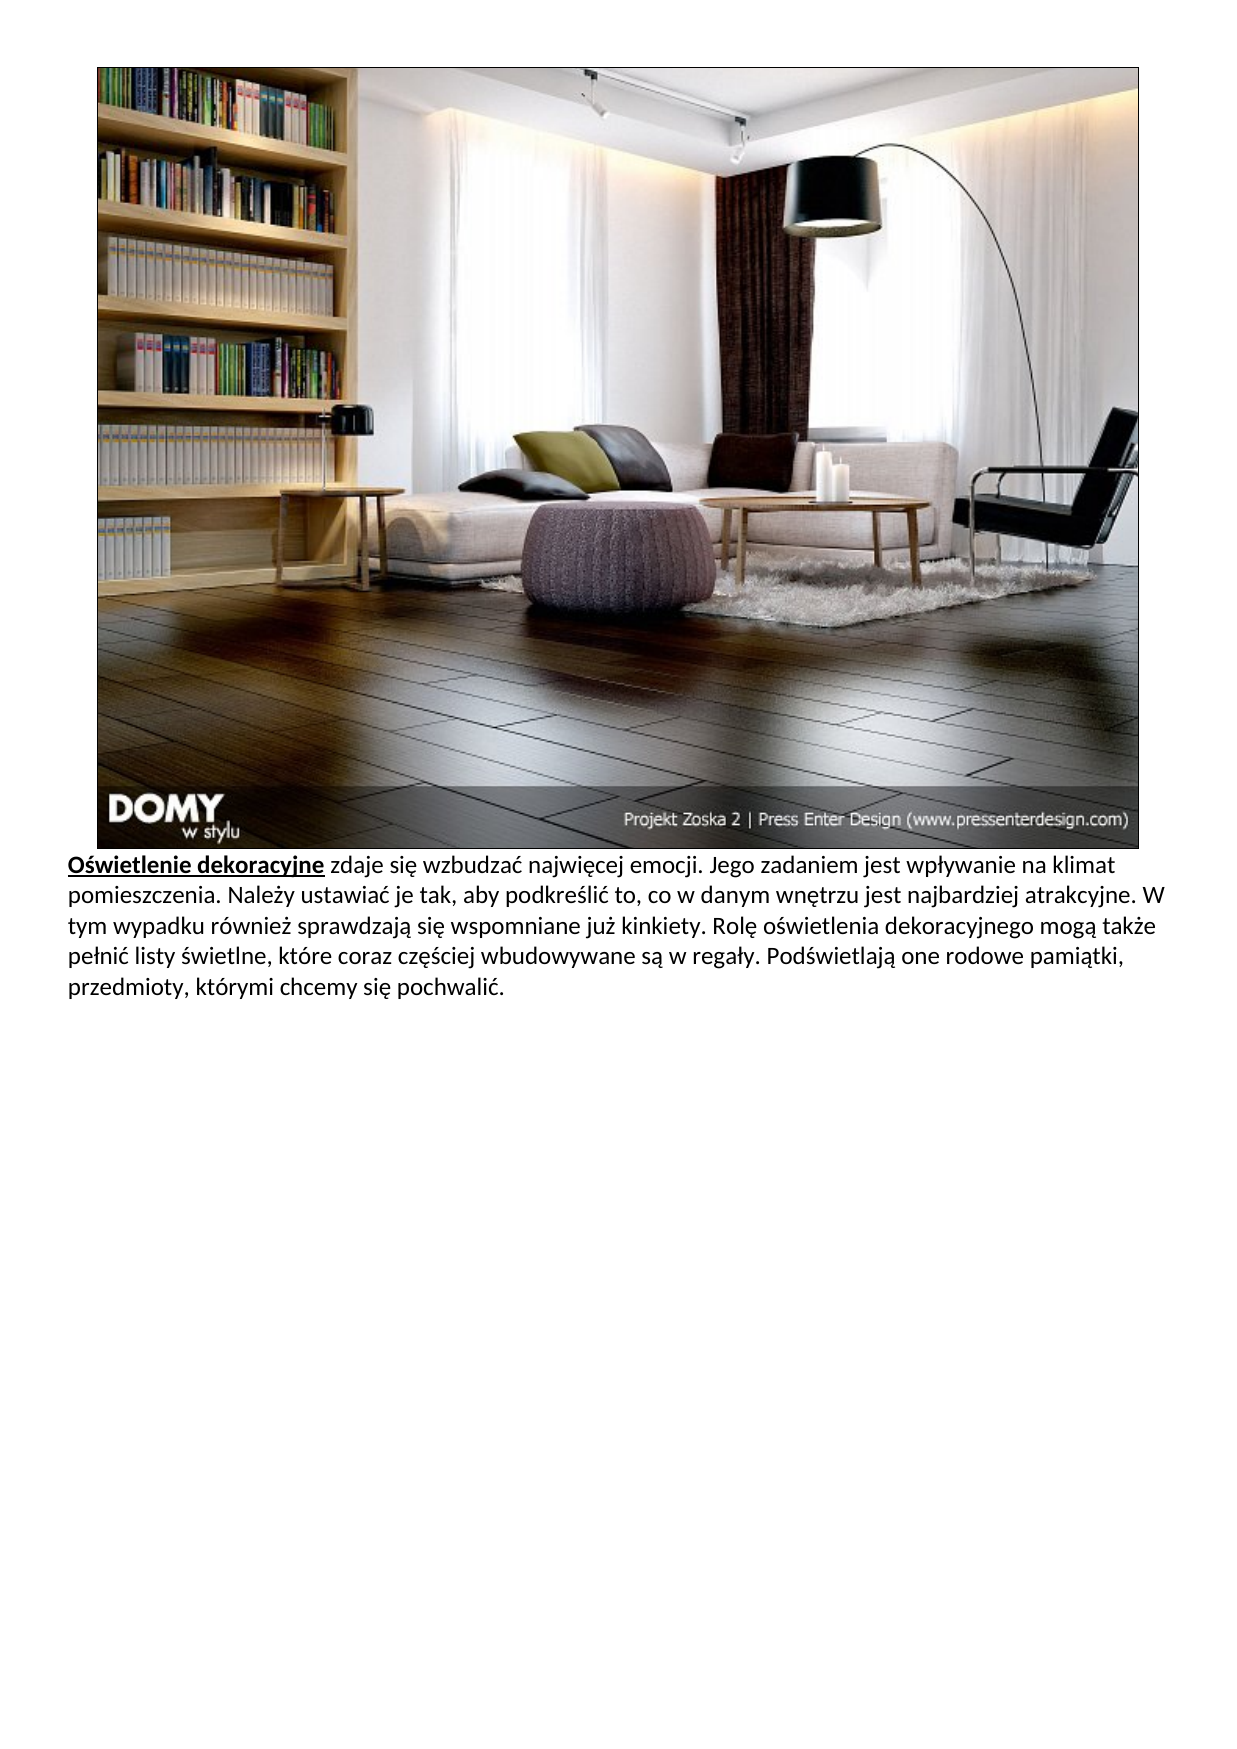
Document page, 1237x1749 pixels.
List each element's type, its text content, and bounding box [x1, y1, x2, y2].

text Oświetlenie dekoracyjne zdaje się wzbudzać najwięcej emocji. Jego zadaniem jest wpływanie na klimat pomieszczenia. Należy ustawiać je tak, aby podkreślić to, co w danym wnętrzu jest najbardziej atrakcyjne. W tym wypadku również sprawdzają się wspomniane już kinkiety. Rolę oświetlenia dekoracyjnego mogą także pełnić listy świetlne, które coraz częściej wbudowywane są w regały. Podświetlają one rodowe pamiątki, przedmioty, którymi chcemy się pochwalić. [68, 849, 1169, 1002]
picture [98, 68, 1138, 848]
